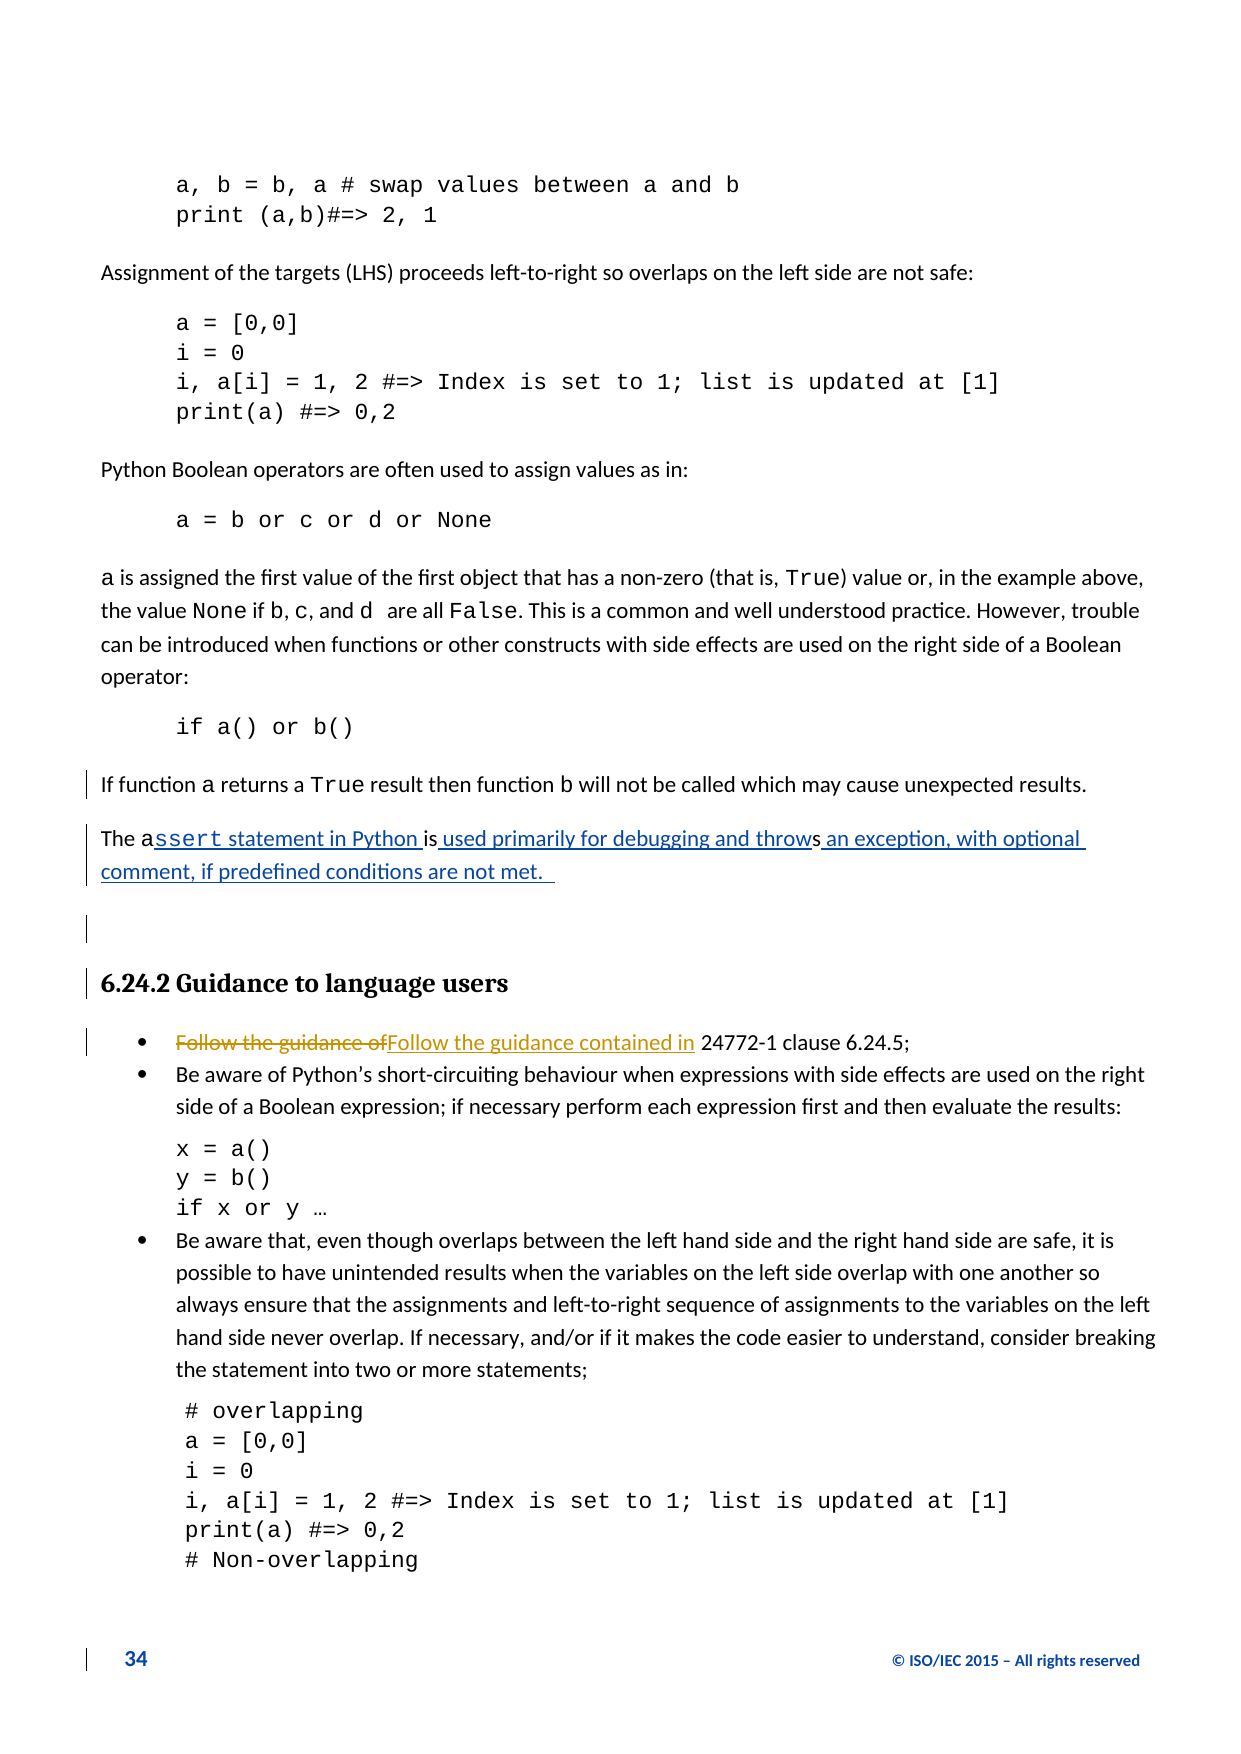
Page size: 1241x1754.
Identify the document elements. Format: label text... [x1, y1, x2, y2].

text # Non-overlapping [184, 1549, 1164, 1574]
text a = b or c or d or None [101, 508, 1164, 534]
text print(a) #=> 0,2 [101, 401, 1164, 426]
list Be aware that, even though overlaps between the left hand side and the right hand side are safe, it is possible to have unintended results when the variables on the left side overlap with one another so always ensure that the assignments and left-to-right sequence of assignments to the variables on the left hand side never overlap. If necessary, and/or if it makes the code easier to understand, consider breaking the statement into two or more statements; [138, 1226, 1164, 1383]
text The aiss [101, 824, 1164, 886]
text i = 0 [184, 1459, 1164, 1485]
list Be aware of Python’s short-circuiting behaviour when expressions with side effects are used on the right side of a Boolean expression; if necessary perform each expression first and then evaluate the results: [138, 1060, 1164, 1120]
text print (a,b)#=> 2, 1 [101, 203, 1164, 229]
text i, a[i] = 1, 2 #=> Index is set to 1; list is updated at [1] [184, 1489, 1164, 1515]
list 24772-1 clause 6.24.5; [138, 1028, 1164, 1056]
text if a() or b() [101, 715, 1164, 741]
text # overlapping [184, 1400, 1164, 1426]
text a = [0,0] [184, 1429, 1164, 1455]
text y = b() [176, 1167, 1164, 1193]
text Python Boolean operators are often used to assign values as in: [101, 455, 1164, 483]
subtitle 6.24.2 Guidance to language users [101, 968, 1164, 999]
text If function a returns a True result then function b will not be called which may cause unexpected results. [101, 770, 1164, 799]
text Assignment of the targets (LHS) proceeds left-to-right so overlaps on the left side are not safe: [101, 258, 1164, 286]
text x = a() [176, 1137, 1164, 1163]
text if x or y … [176, 1196, 1164, 1222]
text a is assigned the first value of the first object that has a non-zero (that is, True) value or, in the example above, the value None if b, c, and d are all False. This is a common and well understood practice. However, trouble can be introduced when functions or other constructs with side effects are used on the right side of a Boolean operator: [101, 563, 1164, 690]
text i = 0 [101, 341, 1164, 367]
text print(a) #=> 0,2 [184, 1519, 1164, 1545]
text i, a[i] = 1, 2 #=> Index is set to 1; list is updated at [1] [101, 371, 1164, 397]
text a, b = b, a # swap values between a and b [101, 173, 1164, 199]
text a = [0,0] [101, 311, 1164, 337]
